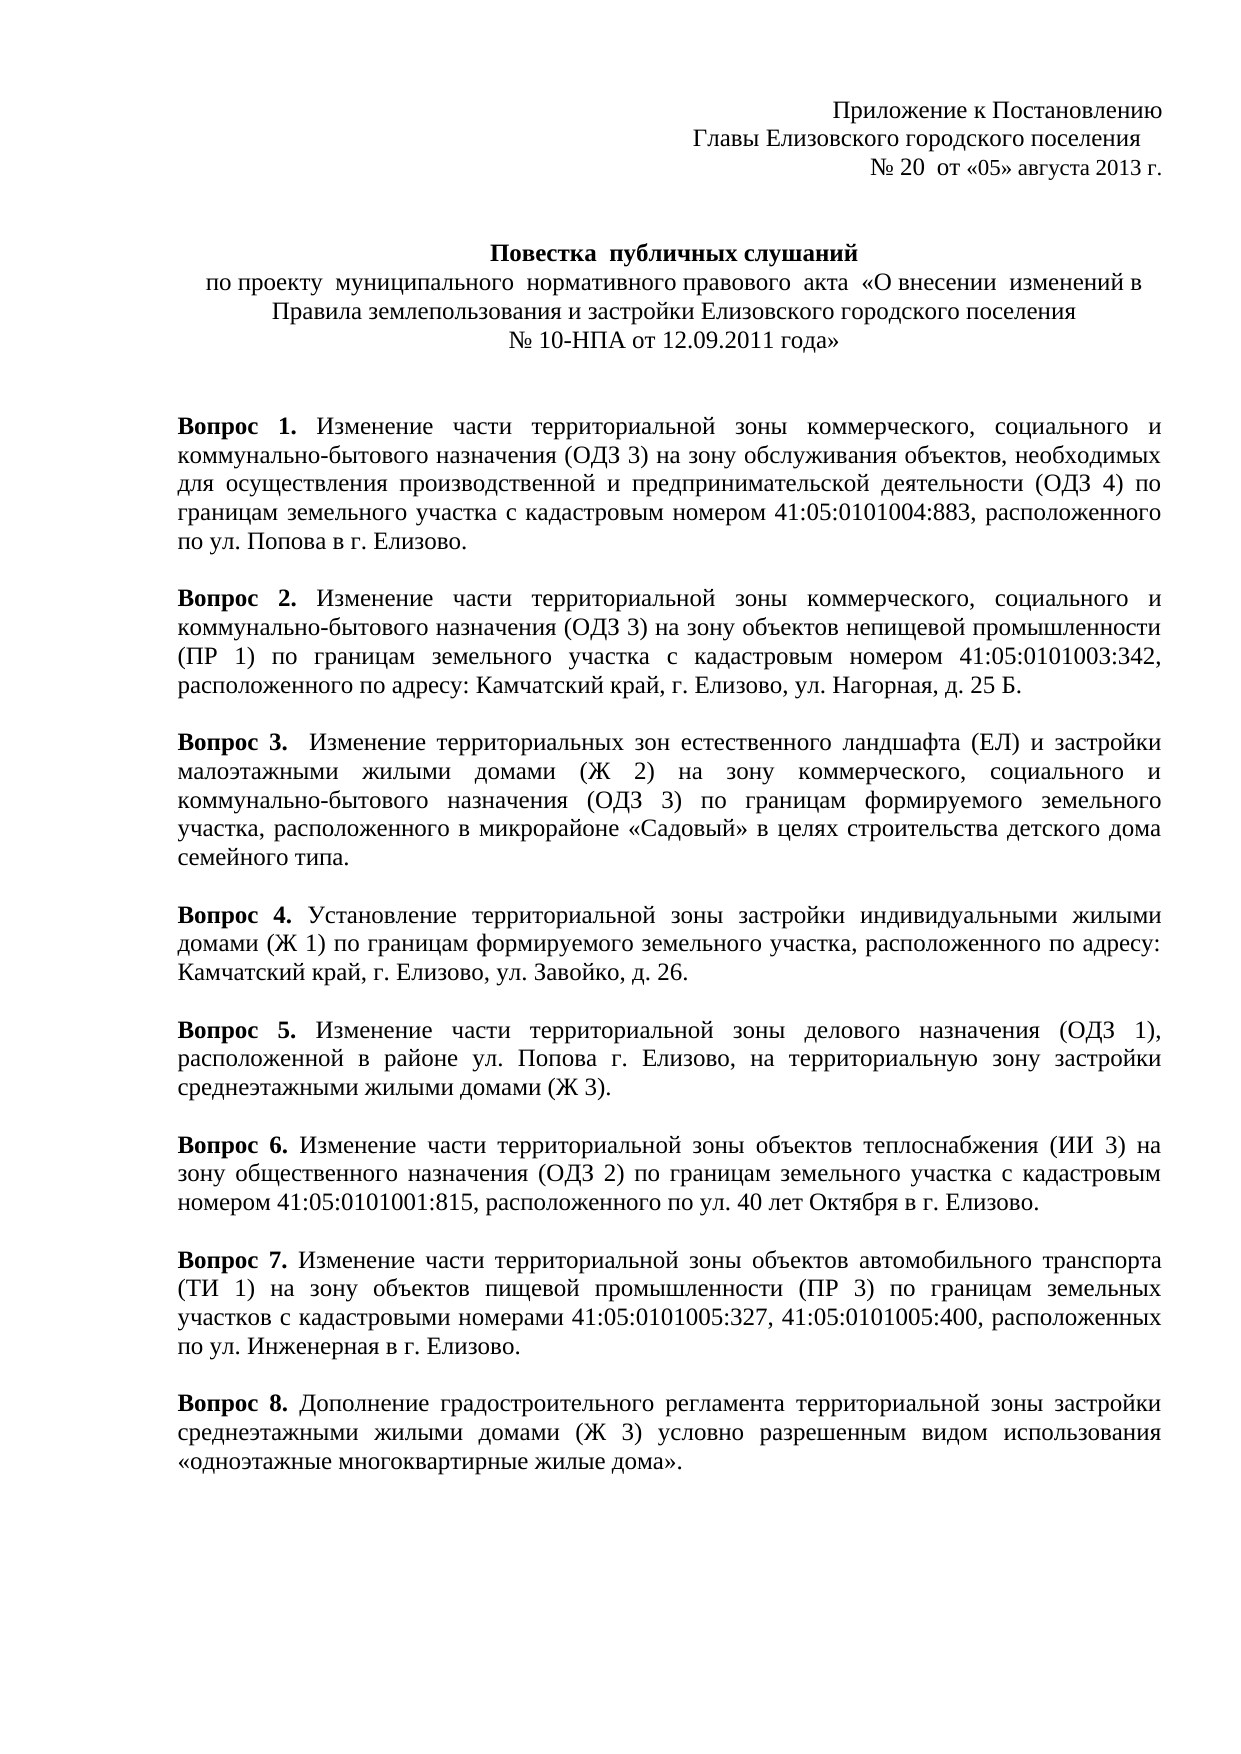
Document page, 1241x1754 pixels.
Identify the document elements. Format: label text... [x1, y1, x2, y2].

text Вопрос 1. Изменение части территориальной зоны коммерческого, социального и коммунально-бытового назначения (ОДЗ 3) на зону обслуживания объектов, необходимых для осуществления производственной и предпринимательской деятельности (ОДЗ 4) по границам земельного участка с кадастровым номером 41:05:0101004:883, расположенного по ул. Попова в г. Елизово. [177, 411, 1162, 555]
text по проекту муниципального нормативного правового акта «О внесении изменений в Правила землепользования и застройки Елизовского городского поселения [177, 267, 1171, 325]
text Вопрос 8. Дополнение градостроительного регламента территориальной зоны застройки среднеэтажными жилыми домами (Ж 3) условно разрешенным видом использования «одноэтажные многоквартирные жилые дома». [177, 1388, 1162, 1475]
text Вопрос 6. Изменение части территориальной зоны объектов теплоснабжения (ИИ 3) на зону общественного назначения (ОДЗ 2) по границам земельного участка с кадастровым номером 41:05:0101001:815, расположенного по ул. 40 лет Октября в г. Елизово. [177, 1130, 1162, 1216]
text Вопрос 7. Изменение части территориальной зоны объектов автомобильного транспорта (ТИ 1) на зону объектов пищевой промышленности (ПР 3) по границам земельных участков с кадастровыми номерами 41:05:0101005:327, 41:05:0101005:400, расположенных по ул. Инженерная в г. Елизово. [177, 1245, 1162, 1360]
text Повестка публичных слушаний [177, 238, 1171, 267]
text Вопрос 4. Установление территориальной зоны застройки индивидуальными жилыми домами (Ж 1) по границам формируемого земельного участка, расположенного по адресу: Камчатский край, г. Елизово, ул. Завойко, д. 26. [177, 900, 1162, 986]
text Приложение к Постановлению [177, 95, 1162, 123]
text Вопрос 5. Изменение части территориальной зоны делового назначения (ОДЗ 1), расположенной в районе ул. Попова г. Елизово, на территориальную зону застройки среднеэтажными жилыми домами (Ж 3). [177, 1015, 1162, 1101]
text Главы Елизовского городского поселения [177, 123, 1162, 152]
text Вопрос 3. Изменение территориальных зон естественного ландшафта (ЕЛ) и застройки малоэтажными жилыми домами (Ж 2) на зону коммерческого, социального и коммунально-бытового назначения (ОДЗ 3) по границам формируемого земельного участка, расположенного в микрорайоне «Садовый» в целях строительства детского дома семейного типа. [177, 727, 1162, 871]
text Вопрос 2. Изменение части территориальной зоны коммерческого, социального и коммунально-бытового назначения (ОДЗ 3) на зону объектов непищевой промышленности (ПР 1) по границам земельного участка с кадастровым номером 41:05:0101003:342, расположенного по адресу: Камчатский край, г. Елизово, ул. Нагорная, д. 25 Б. [177, 583, 1162, 698]
text № 10-НПА от 12.09.2011 года» [177, 325, 1171, 353]
text № 20 от «05» августа 2013 г. [177, 152, 1162, 181]
